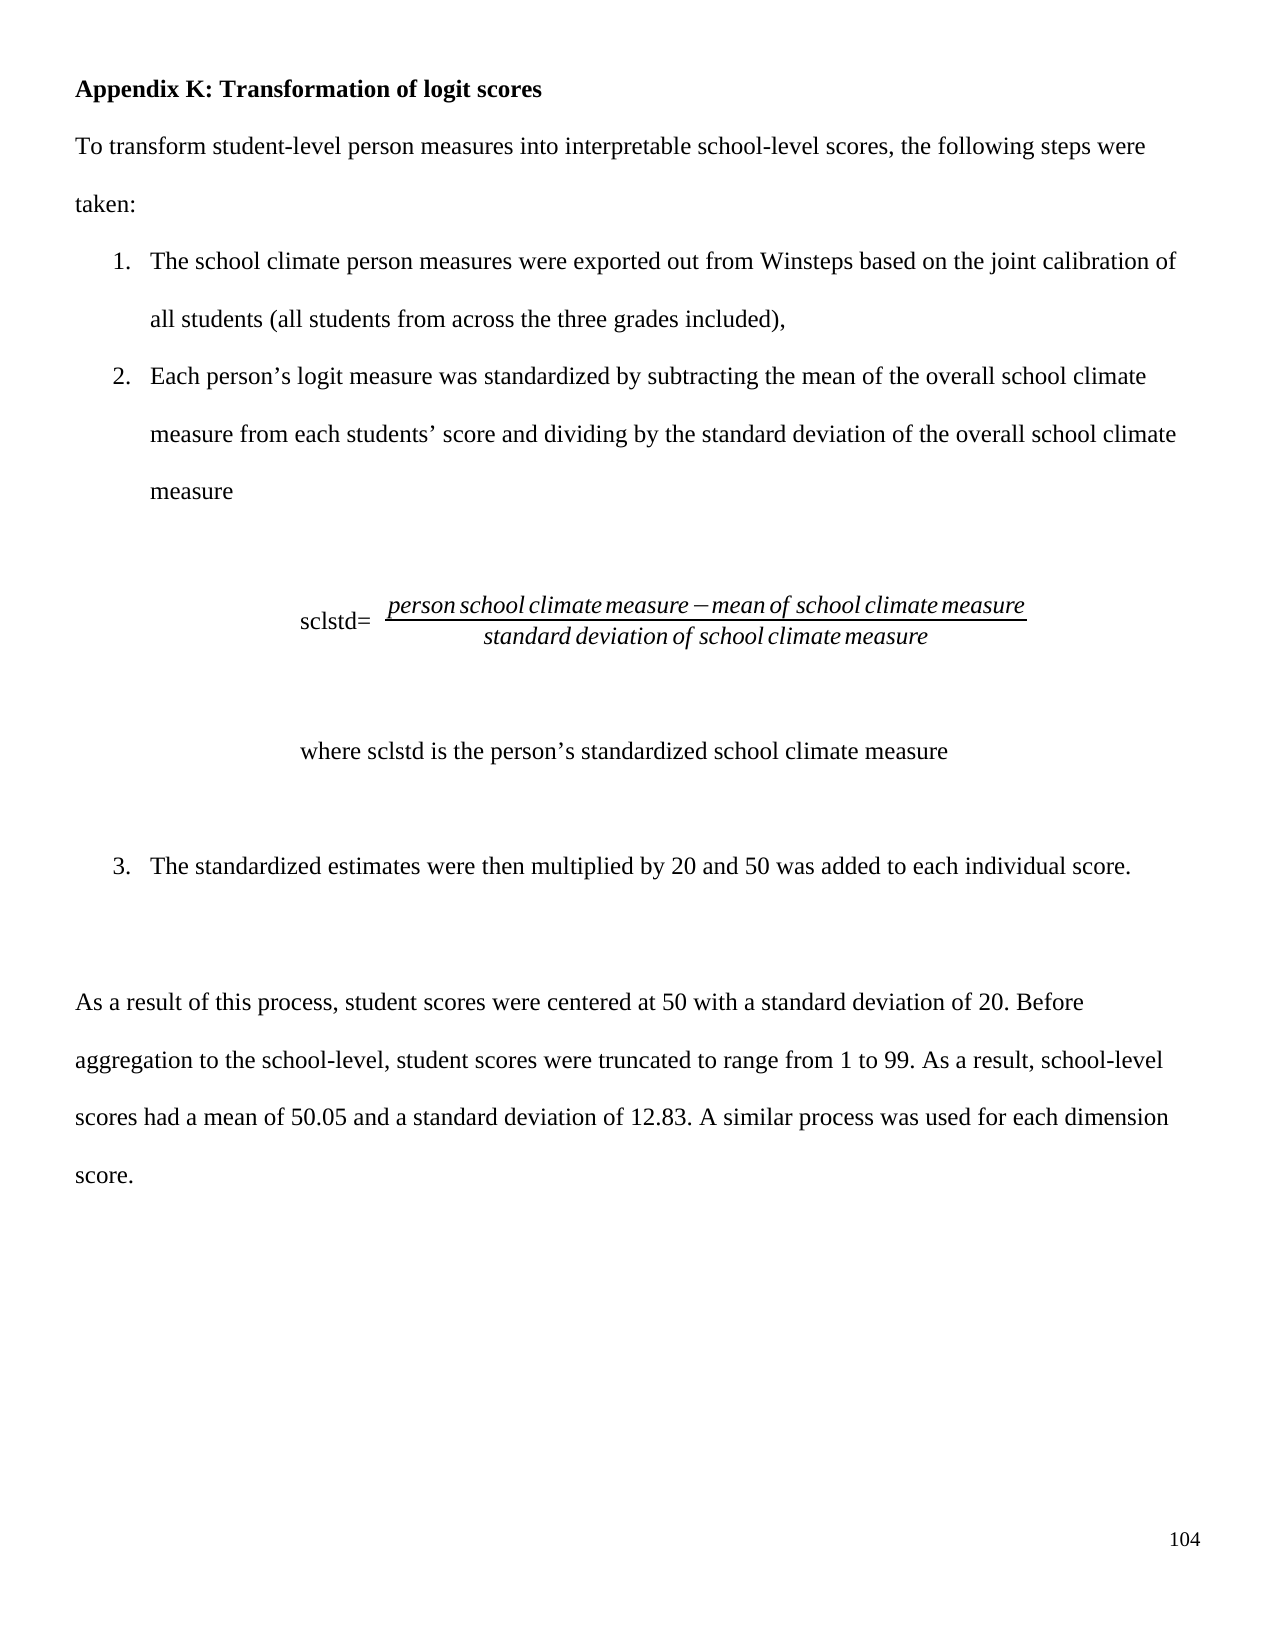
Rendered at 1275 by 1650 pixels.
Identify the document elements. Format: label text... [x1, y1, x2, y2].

list The standardized estimates were then multiplied by 20 and 50 was added to each individual score. [112, 851, 1200, 880]
list where sclstd is the person’s standardized school climate measure [150, 736, 1200, 765]
text As a result of this process, student scores were centered at 50 with a standard deviation of 20. Before aggregation to the school-level, student scores were truncated to range from 1 to 99. As a result, school-level scores had a mean of 50.05 and a standard deviation of 12.83. A similar process was used for each dimension score. [75, 987, 1200, 1188]
text Appendix K: Transformation of logit scores [75, 74, 1200, 102]
list sclstd= [150, 591, 1200, 650]
list The school climate person measures were exported out from Winsteps based on the joint calibration of all students (all students from across the three grades included), [112, 246, 1200, 332]
text To transform student-level person measures into interpretable school-level scores, the following steps were taken: [75, 131, 1200, 217]
list Each person’s logit measure was standardized by subtracting the mean of the overall school climate measure from each students’ score and dividing by the standard deviation of the overall school climate measure [112, 361, 1200, 505]
